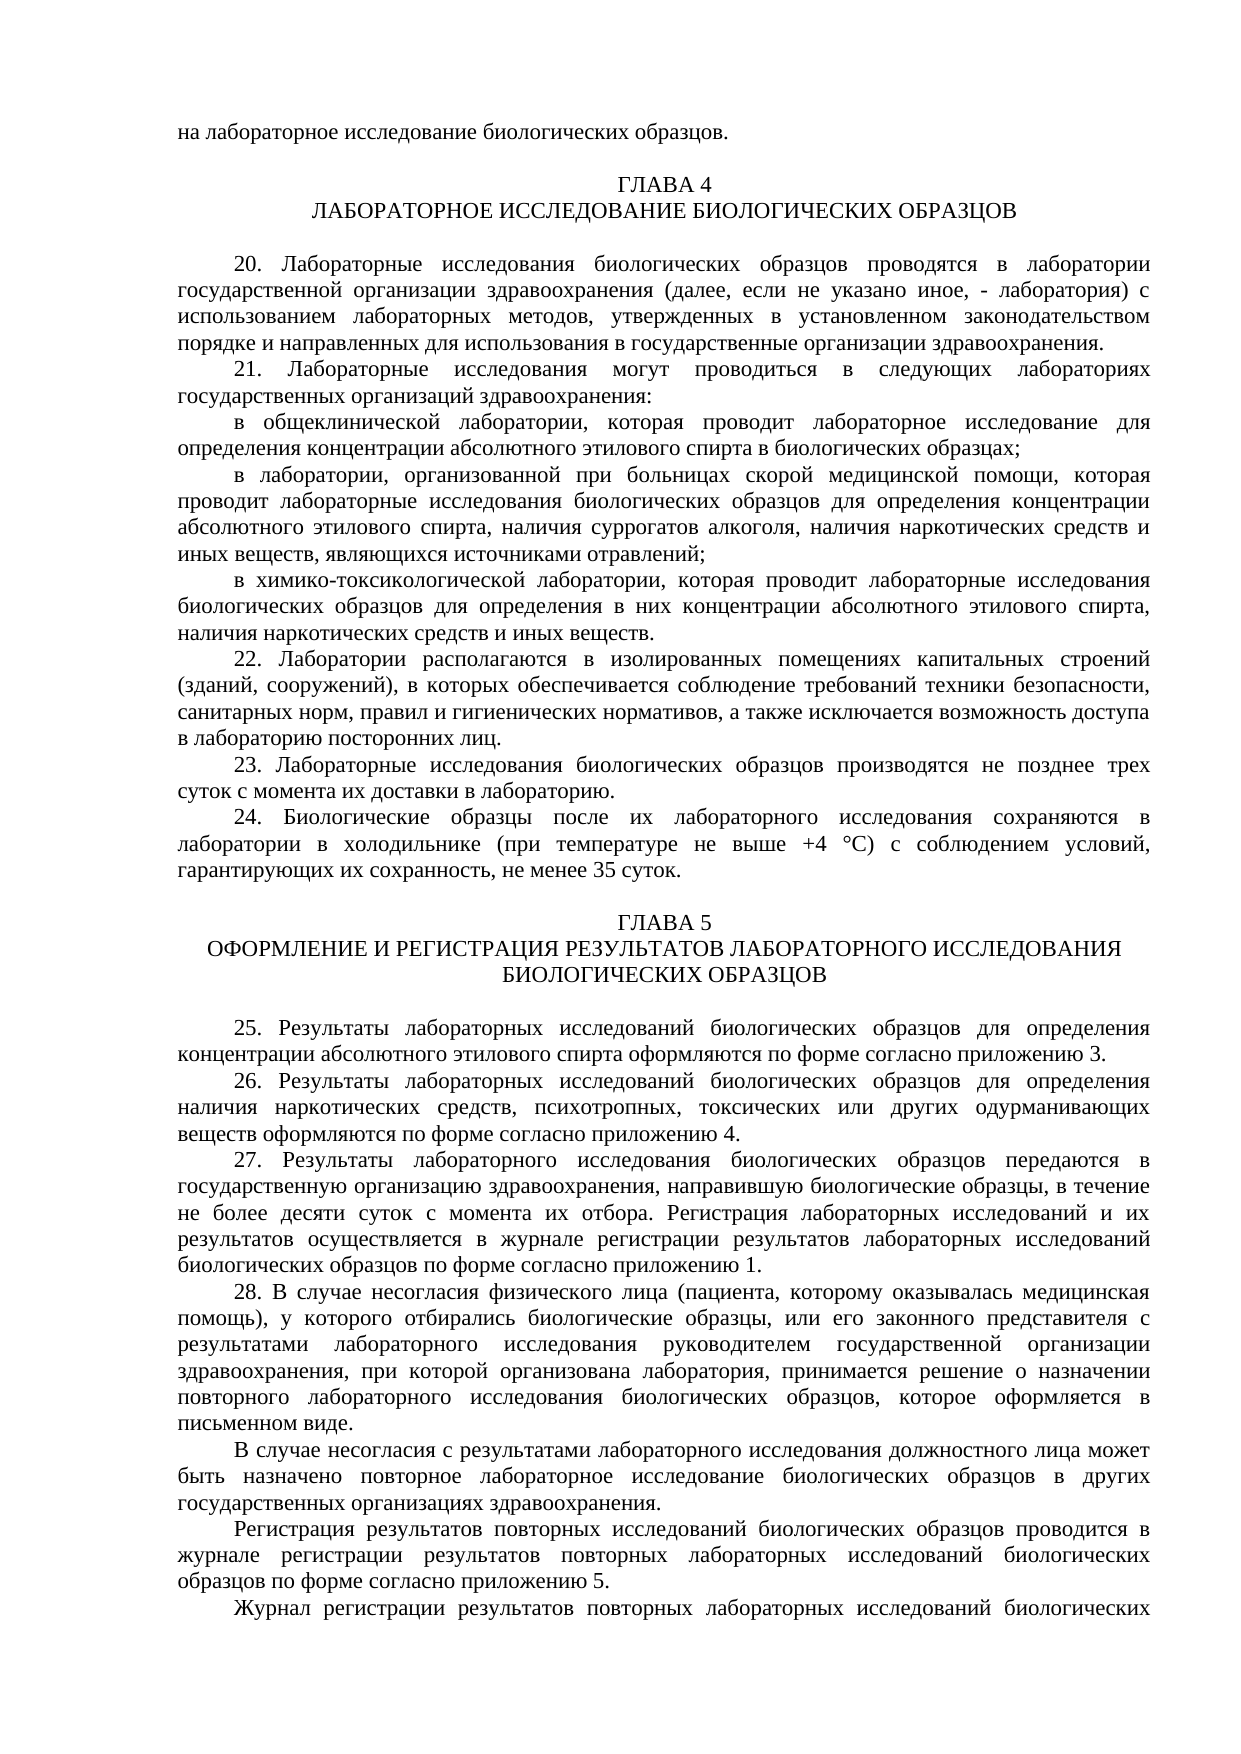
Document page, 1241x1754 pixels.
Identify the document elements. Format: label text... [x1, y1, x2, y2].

text ГЛАВА 4 [177, 171, 1152, 197]
text В случае несогласия с результатами лабораторного исследования должностного лица может быть назначено повторное лабораторное исследование биологических образцов в других государственных организациях здравоохранения. [177, 1436, 1152, 1515]
text в химико-токсикологической лаборатории, которая проводит лабораторные исследования биологических образцов для определения в них концентрации абсолютного этилового спирта, наличия наркотических средств и иных веществ. [177, 566, 1152, 645]
text 27. Результаты лабораторного исследования биологических образцов передаются в государственную организацию здравоохранения, направившую биологические образцы, в течение не более десяти суток с момента их отбора. Регистрация лабораторных исследований и их результатов осуществляется в журнале регистрации результатов лабораторных исследований биологических образцов по форме согласно приложению 1. [177, 1146, 1152, 1278]
text в лаборатории, организованной при больницах скорой медицинской помощи, которая проводит лабораторные исследования биологических образцов для определения концентрации абсолютного этилового спирта, наличия суррогатов алкоголя, наличия наркотических средств и иных веществ, являющихся источниками отравлений; [177, 461, 1152, 566]
text 25. Результаты лабораторных исследований биологических образцов для определения концентрации абсолютного этилового спирта оформляются по форме согласно приложению 3. [177, 1014, 1152, 1067]
text 23. Лабораторные исследования биологических образцов производятся не позднее трех суток с момента их доставки в лабораторию. [177, 751, 1152, 803]
text 26. Результаты лабораторных исследований биологических образцов для определения наличия наркотических средств, психотропных, токсических или других одурманивающих веществ оформляются по форме согласно приложению 4. [177, 1067, 1152, 1146]
text ГЛАВА 5 [177, 909, 1152, 935]
text ОФОРМЛЕНИЕ И РЕГИСТРАЦИЯ РЕЗУЛЬТАТОВ ЛАБОРАТОРНОГО ИССЛЕДОВАНИЯ БИОЛОГИЧЕСКИХ ОБРАЗЦОВ [177, 935, 1152, 988]
text ЛАБОРАТОРНОЕ ИССЛЕДОВАНИЕ БИОЛОГИЧЕСКИХ ОБРАЗЦОВ [177, 197, 1152, 223]
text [177, 1594, 1152, 1620]
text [177, 118, 1152, 144]
text 20. Лабораторные исследования биологических образцов проводятся в лаборатории государственной организации здравоохранения (далее, если не указано иное, - лаборатория) с использованием лабораторных методов, утвержденных в установленном законодательством порядке и направленных для использования в государственные организации здравоохранения. [177, 250, 1152, 355]
text Регистрация результатов повторных исследований биологических образцов проводится в журнале регистрации результатов повторных лабораторных исследований биологических образцов по форме согласно приложению 5. [177, 1515, 1152, 1594]
text 21. Лабораторные исследования могут проводиться в следующих лабораториях государственных организаций здравоохранения: [177, 355, 1152, 408]
text в общеклинической лаборатории, которая проводит лабораторное исследование для определения концентрации абсолютного этилового спирта в биологических образцах; [177, 408, 1152, 461]
text 28. В случае несогласия физического лица (пациента, которому оказывалась медицинская помощь), у которого отбирались биологические образцы, или его законного представителя с результатами лабораторного исследования руководителем государственной организации здравоохранения, при которой организована лаборатория, принимается решение о назначении повторного лабораторного исследования биологических образцов, которое оформляется в письменном виде. [177, 1278, 1152, 1436]
text 22. Лаборатории располагаются в изолированных помещениях капитальных строений (зданий, сооружений), в которых обеспечивается соблюдение требований техники безопасности, санитарных норм, правил и гигиенических нормативов, а также исключается возможность доступа в лабораторию посторонних лиц. [177, 645, 1152, 751]
text 24. Биологические образцы после их лабораторного исследования сохраняются в лаборатории в холодильнике (при температуре не выше +4 °C) с соблюдением условий, гарантирующих их сохранность, не менее 35 суток. [177, 803, 1152, 882]
